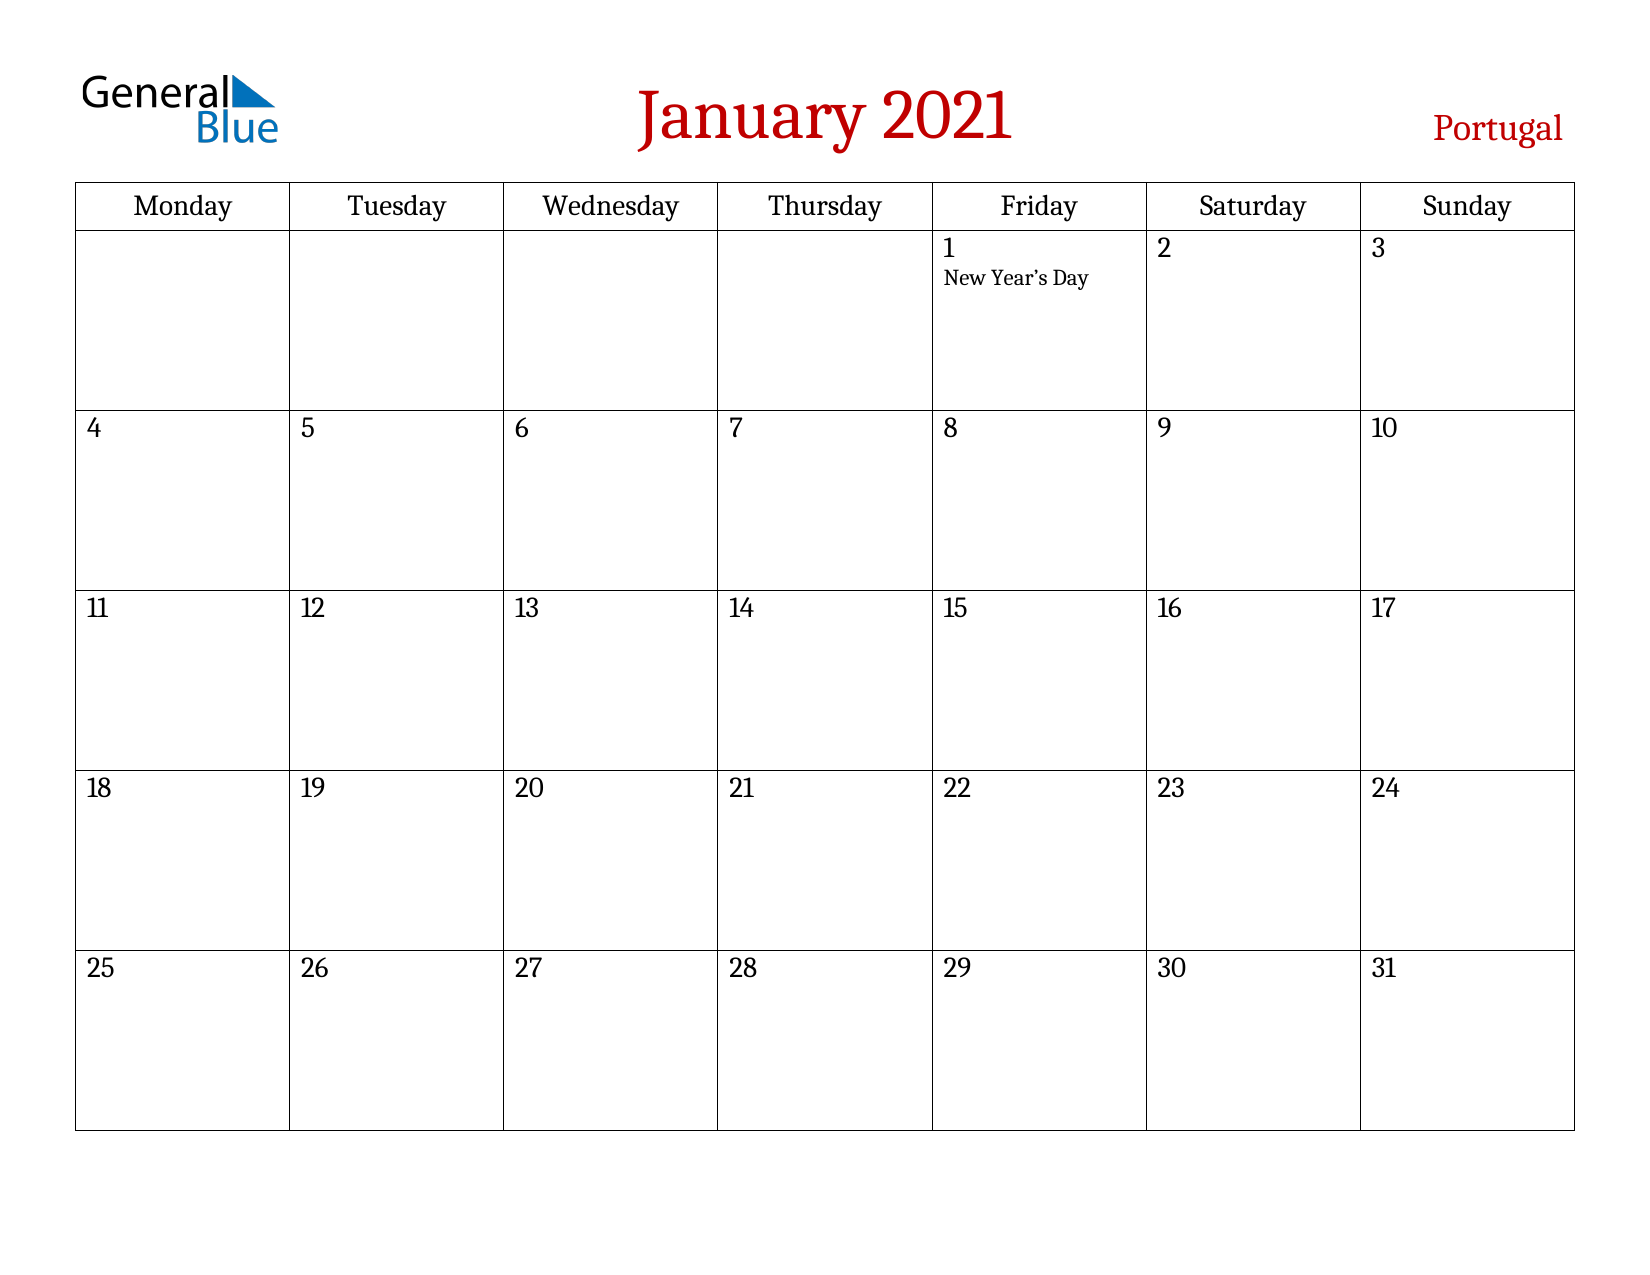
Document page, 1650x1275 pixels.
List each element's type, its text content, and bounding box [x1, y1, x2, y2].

table_cell 11 [76, 591, 289, 625]
table_cell 13 [504, 591, 717, 625]
table_cell 12 [290, 591, 503, 625]
table_cell [1147, 985, 1360, 1130]
table_cell 8 [933, 411, 1146, 444]
table_cell [1147, 805, 1360, 950]
table_cell 21 [718, 771, 932, 805]
table_cell [290, 625, 503, 770]
table_cell [290, 985, 503, 1130]
table_cell [504, 445, 717, 590]
table_cell [933, 625, 1146, 770]
table_cell 15 [933, 591, 1146, 625]
table_cell 18 [76, 771, 289, 805]
table_cell New Year’s Day [933, 265, 1146, 410]
table_cell [718, 805, 932, 950]
table_cell [1361, 625, 1574, 770]
table_cell [504, 805, 717, 950]
table_header Portugal [1146, 75, 1574, 182]
table_cell 26 [290, 951, 503, 985]
table_cell 27 [504, 951, 717, 985]
table_cell [76, 625, 289, 770]
table_cell 1 [933, 231, 1146, 264]
table_cell [504, 231, 717, 264]
table_cell [76, 805, 289, 950]
table_cell 28 [718, 951, 932, 985]
table_cell 16 [1147, 591, 1360, 625]
picture [82, 75, 278, 143]
table_cell 10 [1361, 411, 1574, 444]
table_cell Saturday [1147, 183, 1360, 230]
table_header January 2021 [504, 75, 1146, 182]
table_cell [1361, 805, 1574, 950]
table_cell [933, 805, 1146, 950]
table_cell 5 [290, 411, 503, 444]
table_cell [76, 985, 289, 1130]
table_cell [718, 231, 932, 264]
table_cell Monday [76, 183, 289, 230]
table_cell 4 [76, 411, 289, 444]
table_cell 14 [718, 591, 932, 625]
table_cell [76, 265, 289, 410]
table_cell 29 [933, 951, 1146, 985]
table_cell [1147, 265, 1360, 410]
table_cell [290, 805, 503, 950]
table_cell [1147, 445, 1360, 590]
table_cell [1361, 265, 1574, 410]
table_cell 24 [1361, 771, 1574, 805]
table_cell [290, 265, 503, 410]
table_cell [933, 985, 1146, 1130]
table_cell [290, 445, 503, 590]
table_cell Wednesday [504, 183, 717, 230]
table_cell [290, 231, 503, 264]
table_cell [504, 985, 717, 1130]
table_cell 19 [290, 771, 503, 805]
table_cell 7 [718, 411, 932, 444]
table_cell [76, 231, 289, 264]
table_cell 22 [933, 771, 1146, 805]
table_cell Thursday [718, 183, 932, 230]
table_cell [718, 625, 932, 770]
table_cell Sunday [1361, 183, 1574, 230]
table_cell 23 [1147, 771, 1360, 805]
table_cell 31 [1361, 951, 1574, 985]
table_cell [718, 445, 932, 590]
table_cell Friday [933, 183, 1146, 230]
table_cell 9 [1147, 411, 1360, 444]
table_cell [504, 265, 717, 410]
table_header [76, 75, 503, 182]
table_cell [1361, 445, 1574, 590]
table_cell 3 [1361, 231, 1574, 264]
table_cell 2 [1147, 231, 1360, 264]
table_cell 20 [504, 771, 717, 805]
table_cell 25 [76, 951, 289, 985]
table_cell [718, 985, 932, 1130]
table_cell Tuesday [290, 183, 503, 230]
table_cell 17 [1361, 591, 1574, 625]
table_cell [1361, 985, 1574, 1130]
table_cell [1147, 625, 1360, 770]
table_cell [504, 625, 717, 770]
table_cell 30 [1147, 951, 1360, 985]
table_cell [76, 445, 289, 590]
table_cell [718, 265, 932, 410]
table_cell [933, 445, 1146, 590]
table_cell 6 [504, 411, 717, 444]
